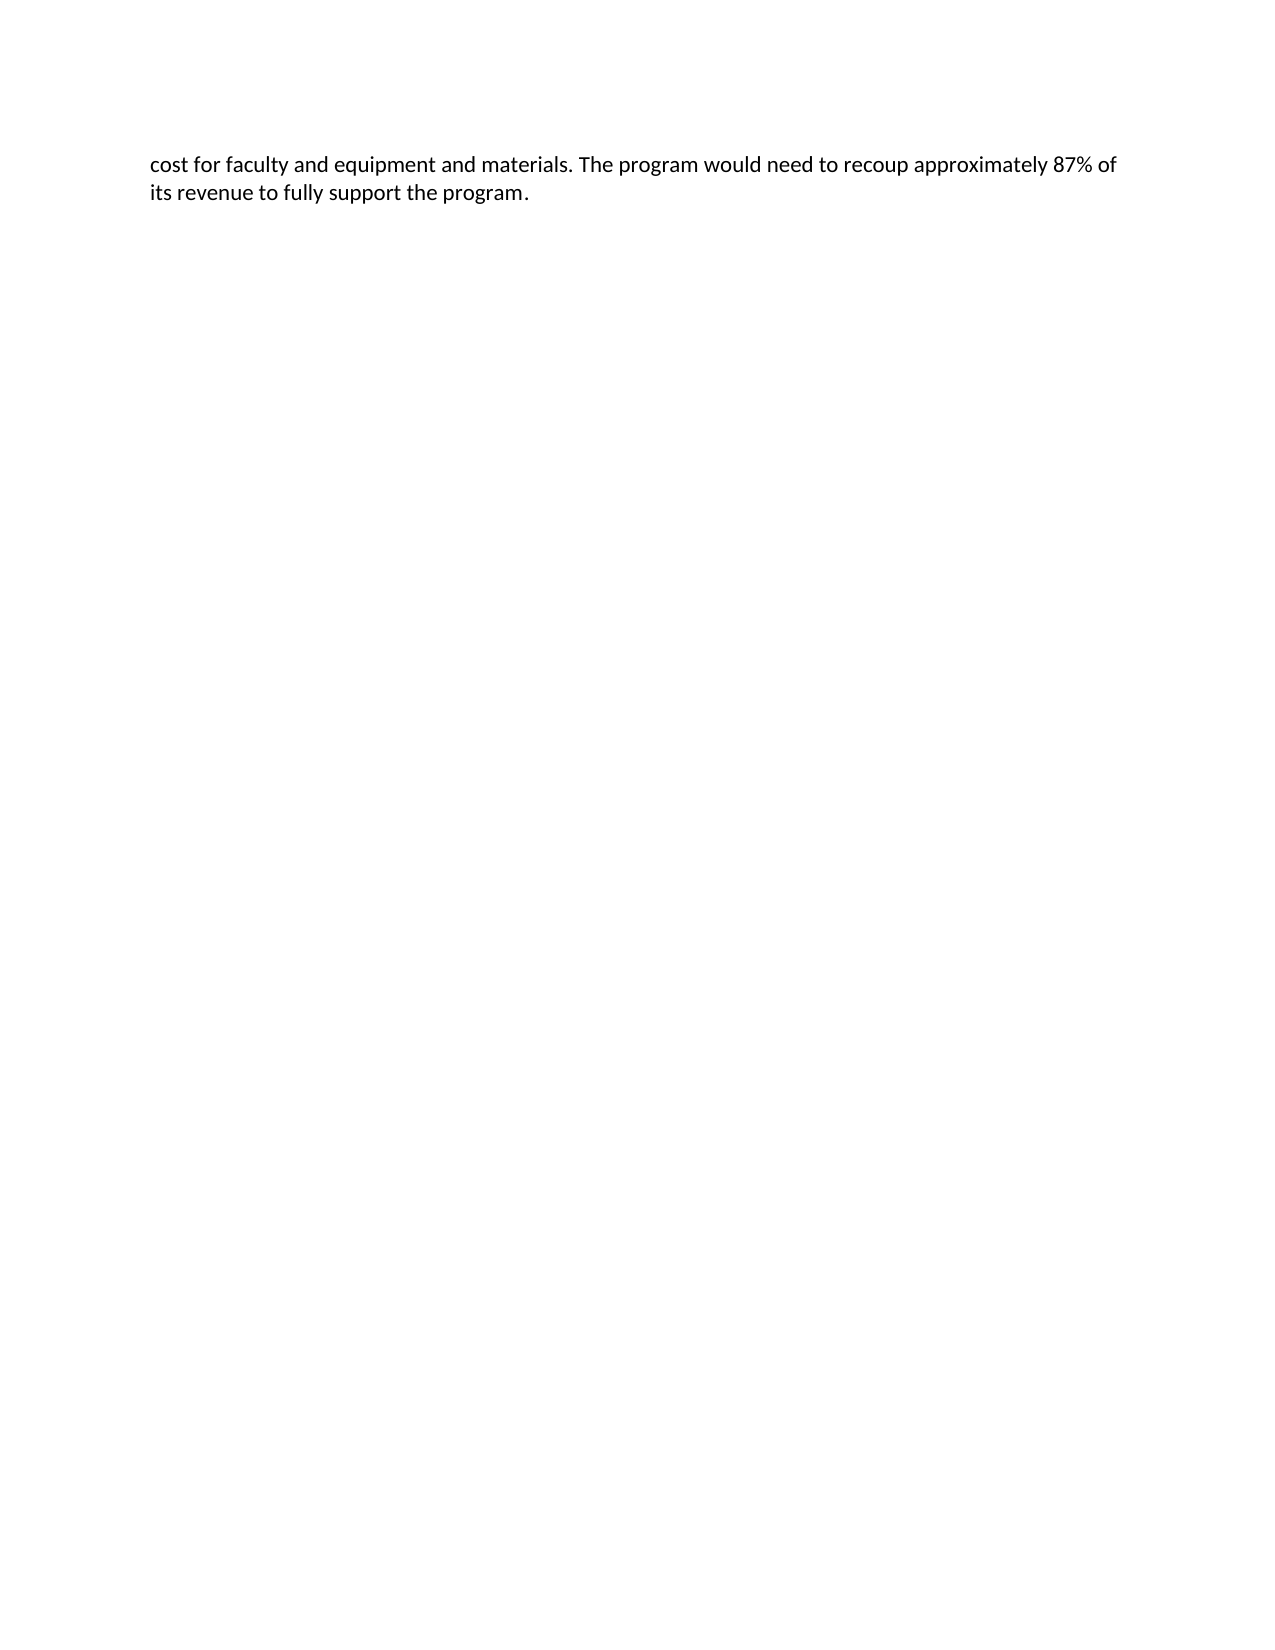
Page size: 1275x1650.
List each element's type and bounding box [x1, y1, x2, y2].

text [150, 150, 1125, 206]
